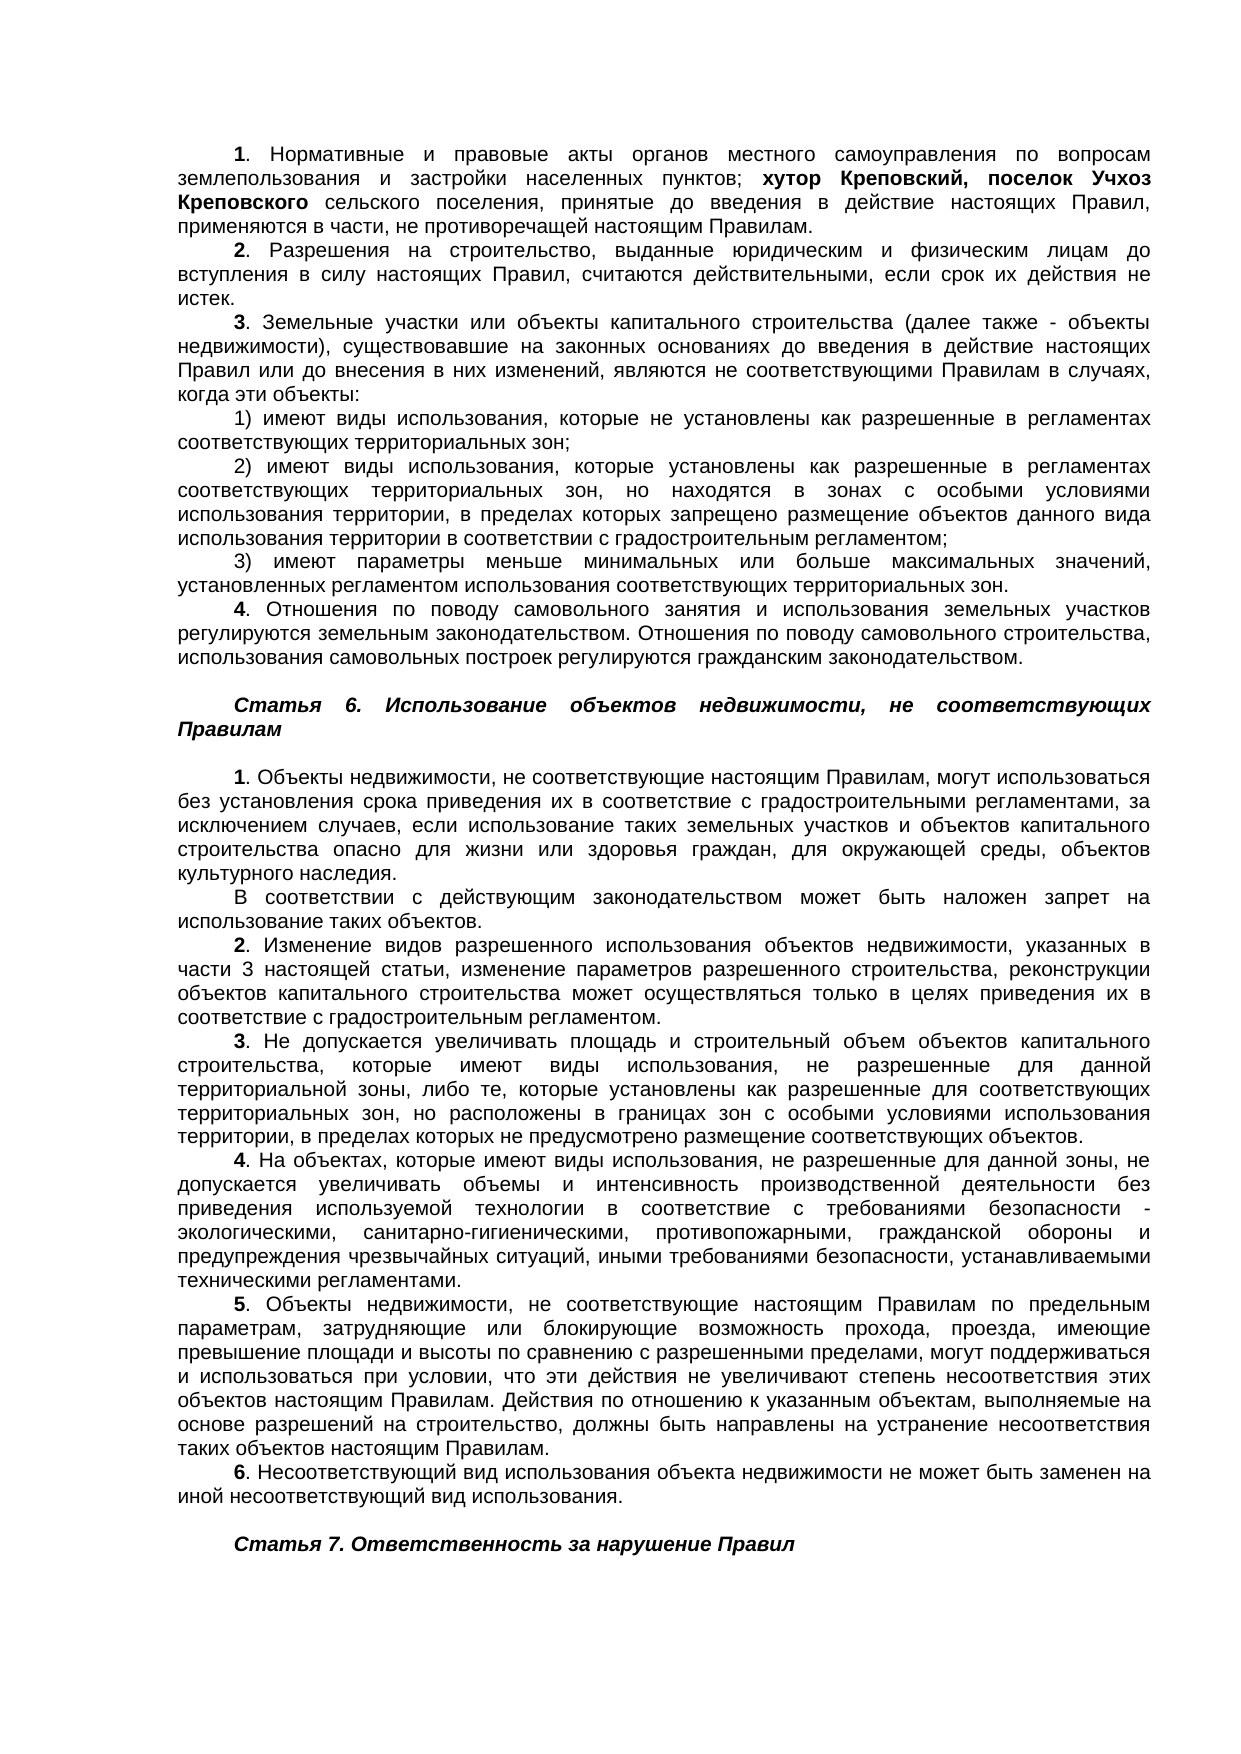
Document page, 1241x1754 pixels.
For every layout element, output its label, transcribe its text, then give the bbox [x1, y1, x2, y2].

text 1) имеют виды использования, которые не установлены как разрешенные в регламентах соответствующих территориальных зон; [177, 406, 1152, 453]
text 5. Объекты недвижимости, не соответствующие настоящим Правилам по предельным параметрам, затрудняющие или блокирующие возможность прохода, проезда, имеющие превышение площади и высоты по сравнению с разрешенными пределами, могут поддерживаться и использоваться при условии, что эти действия не увеличивают степень несоответствия этих объектов настоящим Правилам. Действия по отношению к указанным объектам, выполняемые на основе разрешений на строительство, должны быть направлены на устранение несоответствия таких объектов настоящим Правилам. [177, 1292, 1152, 1460]
text 4. Отношения по поводу самовольного занятия и использования земельных участков регулируются земельным законодательством. Отношения по поводу самовольного строительства, использования самовольных построек регулируются гражданским законодательством. [177, 597, 1152, 669]
text 6. Несоответствующий вид использования объекта недвижимости не может быть заменен на иной несоответствующий вид использования. [177, 1460, 1152, 1508]
text 2) имеют виды использования, которые установлены как разрешенные в регламентах соответствующих территориальных зон, но находятся в зонах с особыми условиями использования территории, в пределах которых запрещено размещение объектов данного вида использования территории в соответствии с градостроительным регламентом; [177, 453, 1152, 549]
text 3. Земельные участки или объекты капитального строительства (далее также - объекты недвижимости), существовавшие на законных основаниях до введения в действие настоящих Правил или до внесения в них изменений, являются не соответствующими Правилам в случаях, когда эти объекты: [177, 310, 1152, 406]
text 2. Разрешения на строительство, выданные юридическим и физическим лицам до вступления в силу настоящих Правил, считаются действительными, если срок их действия не истек. [177, 238, 1152, 310]
text 3. Не допускается увеличивать площадь и строительный объем объектов капитального строительства, которые имеют виды использования, не разрешенные для данной территориальной зоны, либо те, которые установлены как разрешенные для соответствующих территориальных зон, но расположены в границах зон с особыми условиями использования территории, в пределах которых не предусмотрено размещение соответствующих объектов. [177, 1028, 1152, 1148]
text 1. Нормативные и правовые акты органов местного самоуправления по вопросам землепользования и застройки населенных пунктов; хутор Креповский, поселок Учхоз Креповского сельского поселения, принятые до введения в действие настоящих Правил, применяются в части, не противоречащей настоящим Правилам. [177, 142, 1152, 238]
text 2. Изменение видов разрешенного использования объектов недвижимости, указанных в части 3 настоящей статьи, изменение параметров разрешенного строительства, реконструкции объектов капитального строительства может осуществляться только в целях приведения их в соответствие с градостроительным регламентом. [177, 933, 1152, 1028]
text В соответствии с действующим законодательством может быть наложен запрет на использование таких объектов. [177, 885, 1152, 933]
text 4. На объектах, которые имеют виды использования, не разрешенные для данной зоны, не допускается увеличивать объемы и интенсивность производственной деятельности без приведения используемой технологии в соответствие с требованиями безопасности - экологическими, санитарно-гигиеническими, противопожарными, гражданской обороны и предупреждения чрезвычайных ситуаций, иными требованиями безопасности, устанавливаемыми техническими регламентами. [177, 1148, 1152, 1292]
text 3) имеют параметры меньше минимальных или больше максимальных значений, установленных регламентом использования соответствующих территориальных зон. [177, 549, 1152, 597]
text Статья 7. Ответственность за нарушение Правил [177, 1532, 1152, 1556]
text Статья 6. Использование объектов недвижимости, не соответствующих Правилам [177, 693, 1152, 741]
text 1. Объекты недвижимости, не соответствующие настоящим Правилам, могут использоваться без установления срока приведения их в соответствие с градостроительными регламентами, за исключением случаев, если использование таких земельных участков и объектов капитального строительства опасно для жизни или здоровья граждан, для окружающей среды, объектов культурного наследия. [177, 765, 1152, 885]
